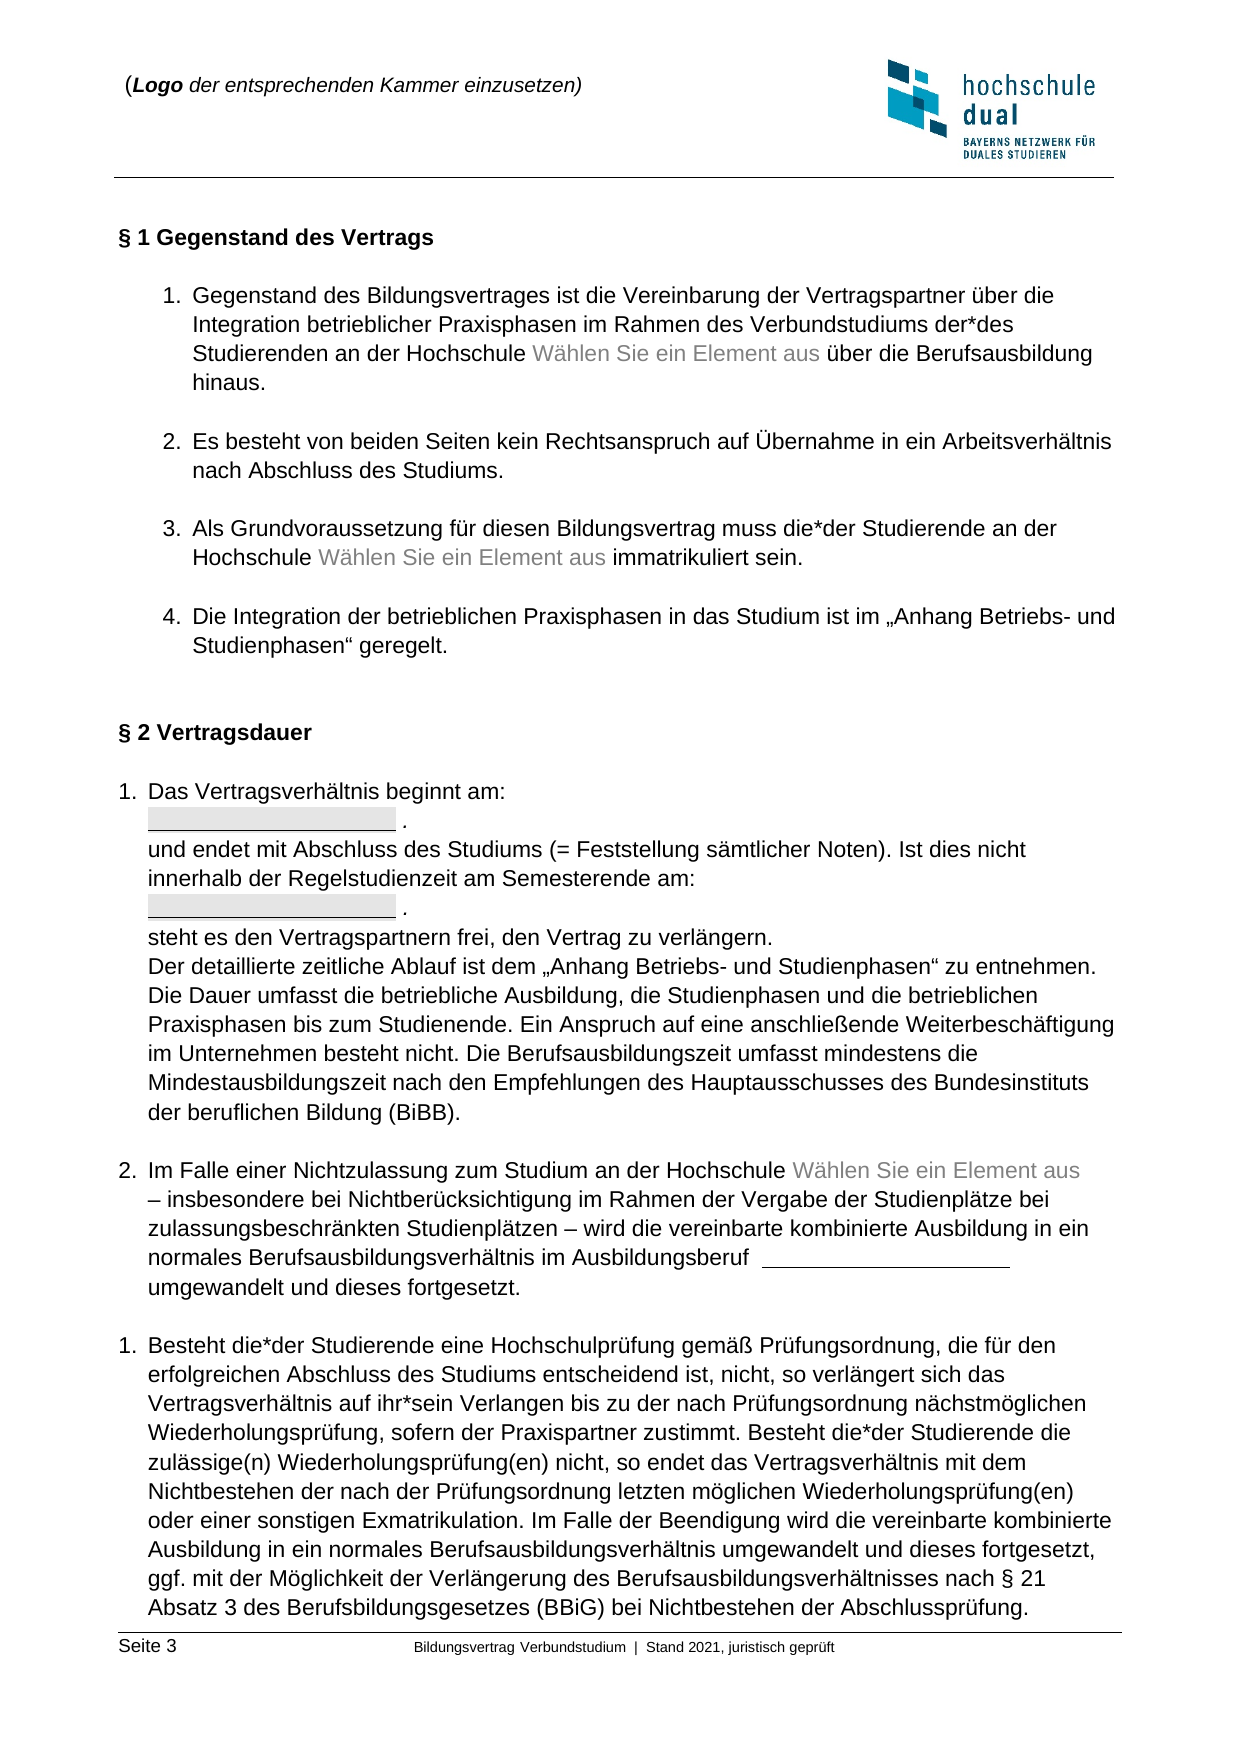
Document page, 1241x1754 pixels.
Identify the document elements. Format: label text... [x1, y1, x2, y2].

text Die Integration der betrieblichen Praxisphasen in das Studium ist im „Anhang Betriebs- und Studienphasen“ geregelt. [162, 601, 1122, 659]
text Als Grundvoraussetzung für diesen Bildungsvertrag muss die*der Studierende an der Hochschule immatrikuliert sein. [162, 513, 1122, 572]
text 2. Im Falle einer Nichtzulassung zum Studium an der Hochschule – insbesondere bei Nichtberücksichtigung im Rahmen der Vergabe der Studienplätze bei zulassungsbeschränkten Studienplätzen – wird die vereinbarte kombinierte Ausbildung in ein normales Berufsausbildungsverhältnis im Ausbildungsberuf umgewandelt und dieses fortgesetzt. [118, 1155, 1122, 1301]
text § 2 Vertragsdauer [118, 717, 1122, 776]
text Gegenstand des Bildungsvertrages ist die Vereinbarung der Vertragspartner über die Integration betrieblicher Praxisphasen im Rahmen des Verbundstudiums der*des Studierenden an der Hochschule über die Berufsausbildung hinaus. [162, 280, 1122, 397]
text Besteht die*der Studierende eine Hochschulprüfung gemäß Prüfungsordnung, die für den erfolgreichen Abschluss des Studiums entscheidend ist, nicht, so verlängert sich das Vertragsverhältnis auf ihr*sein Verlangen bis zu der nach Prüfungsordnung nächstmöglichen Wiederholungsprüfung, sofern der Praxispartner zustimmt. Besteht die*der Studierende die zulässige(n) Wiederholungsprüfung(en) nicht, so endet das Vertragsverhältnis mit dem Nichtbestehen der nach der Prüfungsordnung letzten möglichen Wiederholungsprüfung(en) oder einer sonstigen Exmatrikulation. Im Falle der Beendigung wird die vereinbarte kombinierte Ausbildung in ein normales Berufsausbildungsverhältnis umgewandelt und dieses fortgesetzt, ggf. mit der Möglichkeit der Verlängerung des Berufsausbildungsverhältnisses nach § 21 Absatz 3 des Berufsbildungsgesetzes (BBiG) bei Nichtbestehen der Abschlussprüfung. [118, 1330, 1122, 1622]
picture [875, 46, 1103, 169]
text § 1 Gegenstand des Vertrags [118, 222, 1122, 251]
text Der detaillierte zeitliche Ablauf ist dem „Anhang Betriebs- und Studienphasen“ zu entnehmen. Die Dauer umfasst die betriebliche Ausbildung, die Studienphasen und die betrieblichen Praxisphasen bis zum Studienende. Ein Anspruch auf eine anschließende Weiterbeschäftigung im Unternehmen besteht nicht. Die Berufsausbildungszeit umfasst mindestens die Mindestausbildungszeit nach den Empfehlungen des Hauptausschusses des Bundesinstituts der beruflichen Bildung (BiBB). [118, 951, 1122, 1126]
text 1. Das Vertragsverhältnis beginnt am: . und endet mit Abschluss des Studiums (= Feststellung sämtlicher Noten). Ist dies nicht innerhalb der Regelstudienzeit am Semesterende am: . steht es den Vertragspartnern frei, den Vertrag zu verlängern. [118, 776, 1122, 951]
text Es besteht von beiden Seiten kein Rechtsanspruch auf Übernahme in ein Arbeitsverhältnis nach Abschluss des Studiums. [162, 426, 1122, 484]
